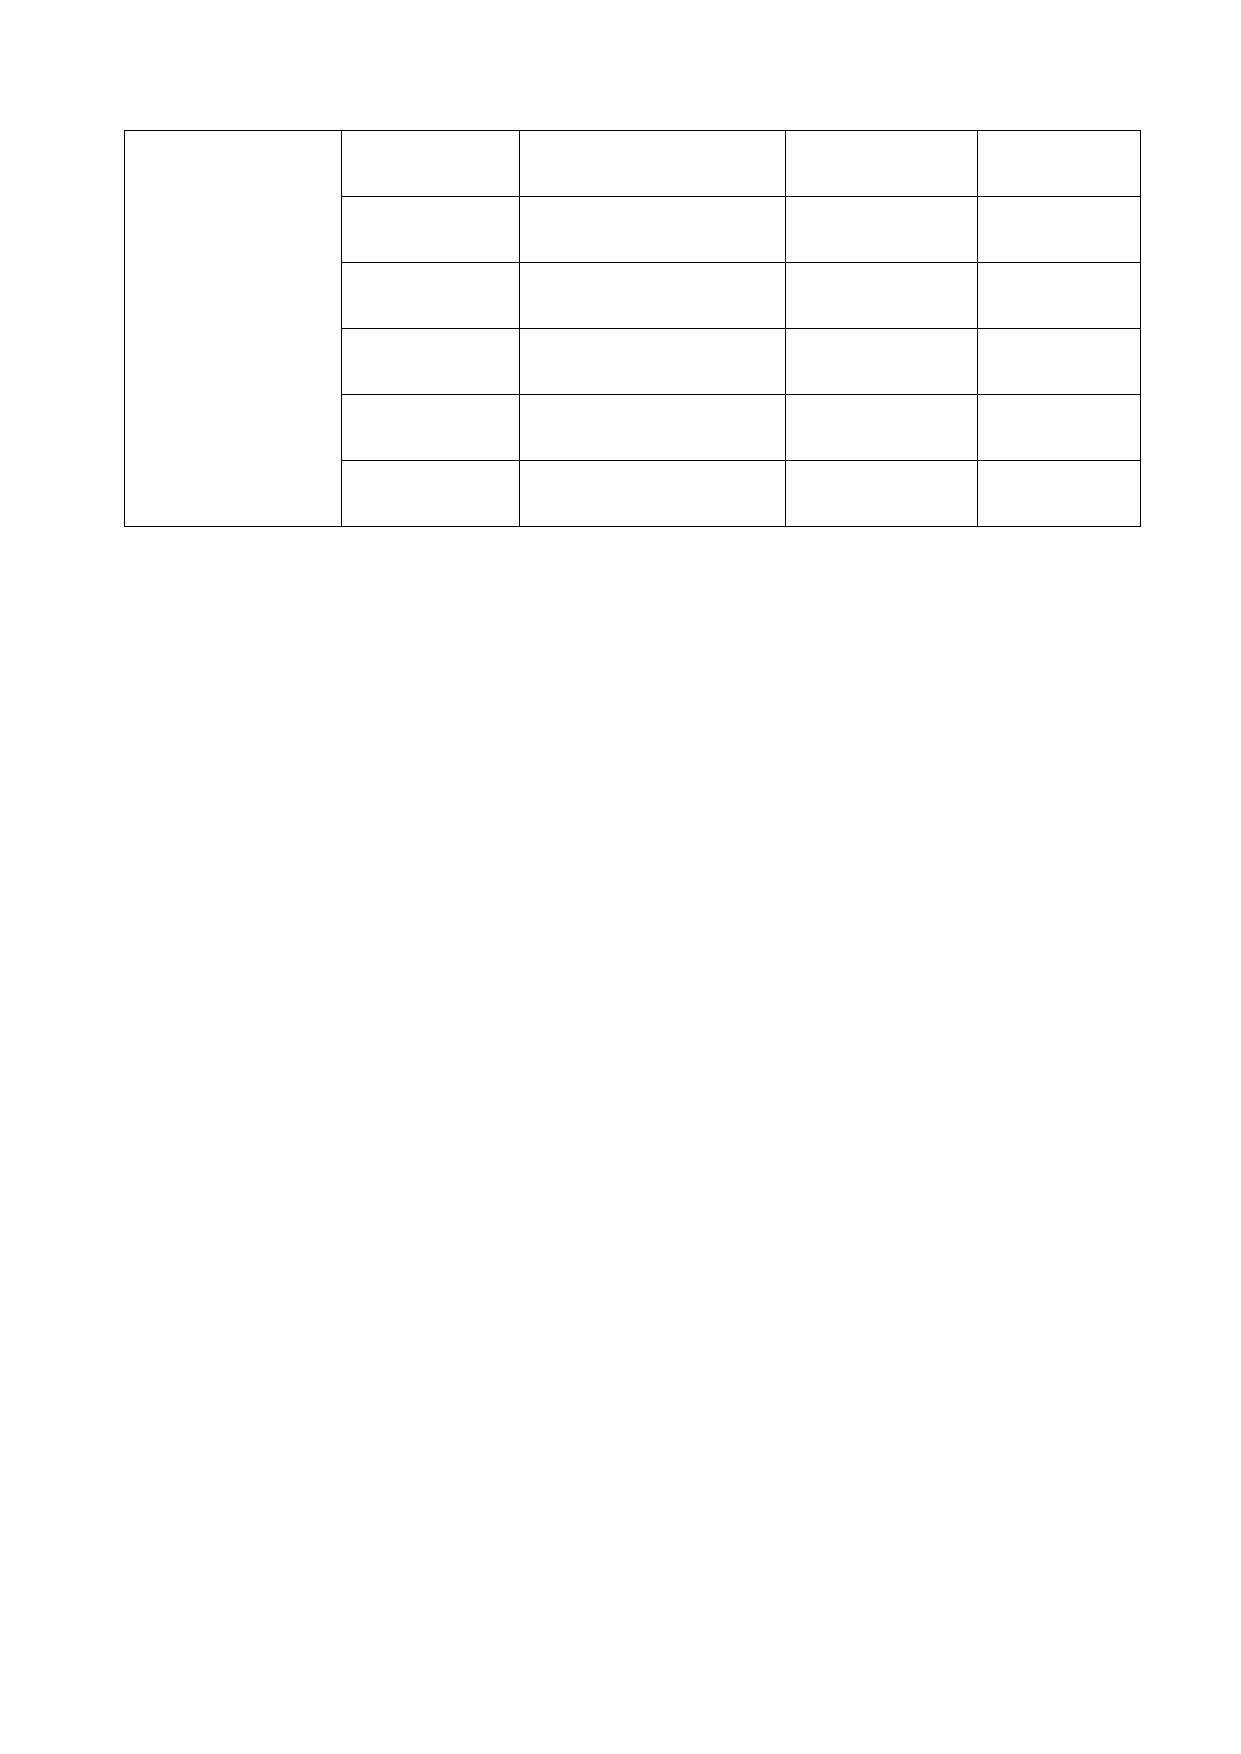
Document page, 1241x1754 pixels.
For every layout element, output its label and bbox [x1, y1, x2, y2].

table_cell [978, 197, 1140, 262]
table_cell [342, 395, 519, 460]
table_cell [342, 131, 519, 196]
table_cell [978, 395, 1140, 460]
table_cell [786, 395, 977, 460]
table_cell [342, 329, 519, 394]
table_cell [520, 329, 785, 394]
table_cell [786, 329, 977, 394]
table_cell [520, 131, 785, 196]
table_cell [520, 197, 785, 262]
table_cell [978, 131, 1140, 196]
table_cell [786, 263, 977, 328]
table_cell [342, 263, 519, 328]
table_cell [978, 461, 1140, 526]
table_cell [978, 263, 1140, 328]
table_cell [520, 263, 785, 328]
table_cell [786, 197, 977, 262]
table_cell [342, 197, 519, 262]
table_cell [978, 329, 1140, 394]
table_cell [520, 461, 785, 526]
table_cell [520, 395, 785, 460]
table_cell [786, 131, 977, 196]
table_cell [786, 461, 977, 526]
table_cell [342, 461, 519, 526]
